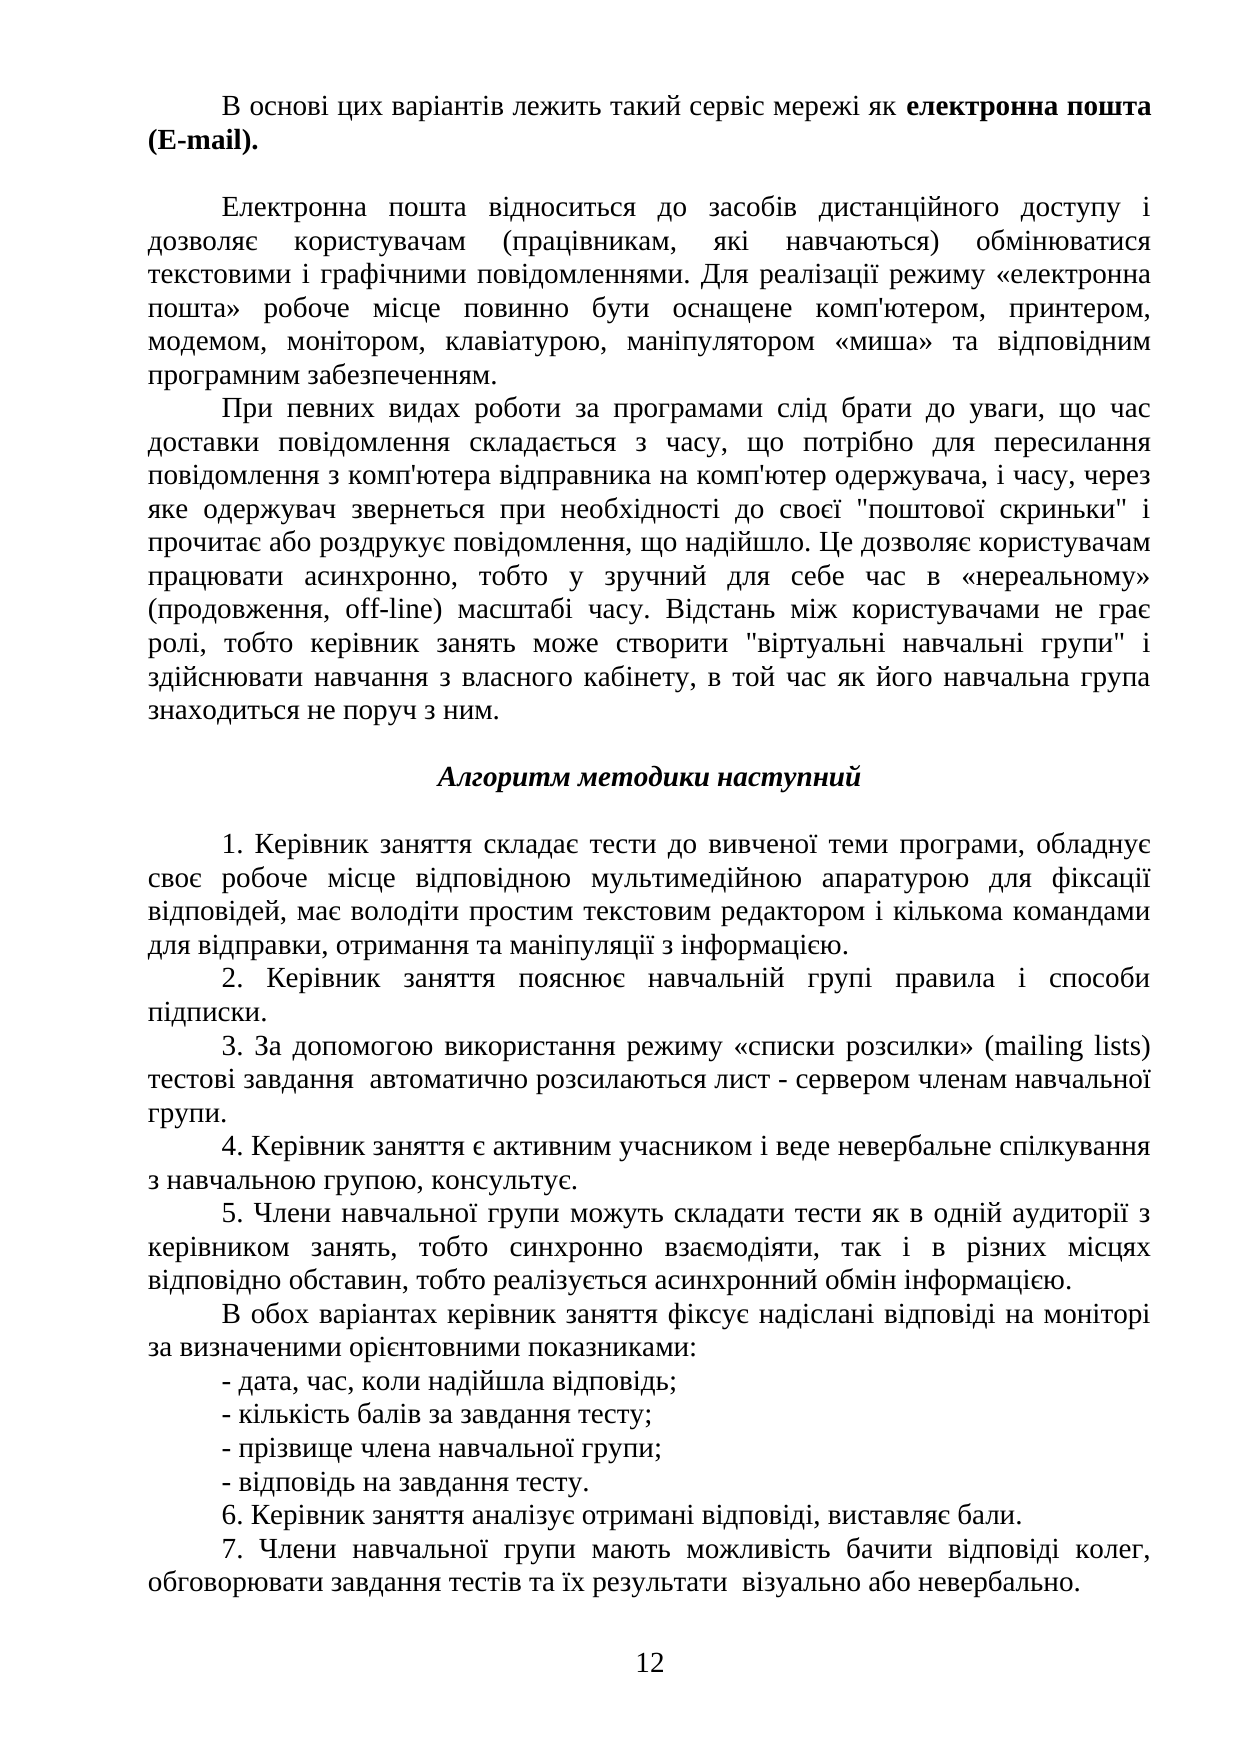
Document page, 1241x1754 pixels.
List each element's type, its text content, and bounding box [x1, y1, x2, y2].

text При певних видах роботи за програмами слід брати до уваги, що час доставки повідомлення складається з часу, що потрібно для пересилання повідомлення з комп'ютера відправника на комп'ютер одержувача, і часу, через яке одержувач звернеться при необхідності до своєї "поштової скриньки" і прочитає або роздрукує повідомлення, що надійшло. Це дозволяє користувачам працювати асинхронно, тобто у зручний для себе час в «нереальному» (продовження, off-line) масштабі часу. Відстань між користувачами не грає ролі, тобто керівник занять може створити "віртуальні навчальні групи" і здійснювати навчання з власного кабінету, в той час як його навчальна група знаходиться не поруч з ним. [148, 390, 1152, 726]
text - дата, час, коли надійшла відповідь; [148, 1363, 1152, 1397]
text Алгоритм методики наступний [148, 759, 1152, 793]
text 1. Керівник заняття складає тести до вивченої теми програми, обладнує своє робоче місце відповідною мультимедійною апаратурою для фіксації відповідей, має володіти простим текстовим редактором і кількома командами для відправки, отримання та маніпуляції з інформацією. [148, 826, 1152, 961]
text 5. Члени навчальної групи можуть складати тести як в одній аудиторії з керівником занять, тобто синхронно взаємодіяти, так і в різних місцях відповідно обставин, тобто реалізується асинхронний обмін інформацією. [148, 1195, 1152, 1296]
text 6. Керівник заняття аналізує отримані відповіді, виставляє бали. [148, 1497, 1152, 1531]
text 2. Керівник заняття пояснює навчальній групі правила і способи підписки. [148, 961, 1152, 1028]
text 3. За допомогою використання режиму «списки розсилки» (mailing lists) тестові завдання автоматично розсилаються лист - сервером членам навчальної групи. [148, 1028, 1152, 1128]
text В обох варіантах керівник заняття фіксує надіслані відповіді на моніторі за визначеними орієнтовними показниками: [148, 1296, 1152, 1363]
text 7. Члени навчальної групи мають можливість бачити відповіді колег, обговорювати завдання тестів та їх результати візуально або невербально. [148, 1531, 1152, 1598]
text - прізвище члена навчальної групи; [148, 1430, 1152, 1464]
text - кількість балів за завдання тесту; [148, 1397, 1152, 1430]
text - відповідь на завдання тесту. [148, 1464, 1152, 1497]
text Електронна пошта відноситься до засобів дистанційного доступу і дозволяє користувачам (працівникам, які навчаються) обмінюватися текстовими і графічними повідомленнями. Для реалізації режиму «електронна пошта» робоче місце повинно бути оснащене комп'ютером, принтером, модемом, монітором, клавіатурою, маніпулятором «миша» та відповідним програмним забезпеченням. [148, 189, 1152, 390]
text В основі цих варіантів лежить такий сервіс мережі як електронна пошта (E-mail). [148, 88, 1152, 156]
text 4. Керівник заняття є активним учасником і веде невербальне спілкування з навчальною групою, консультує. [148, 1128, 1152, 1195]
